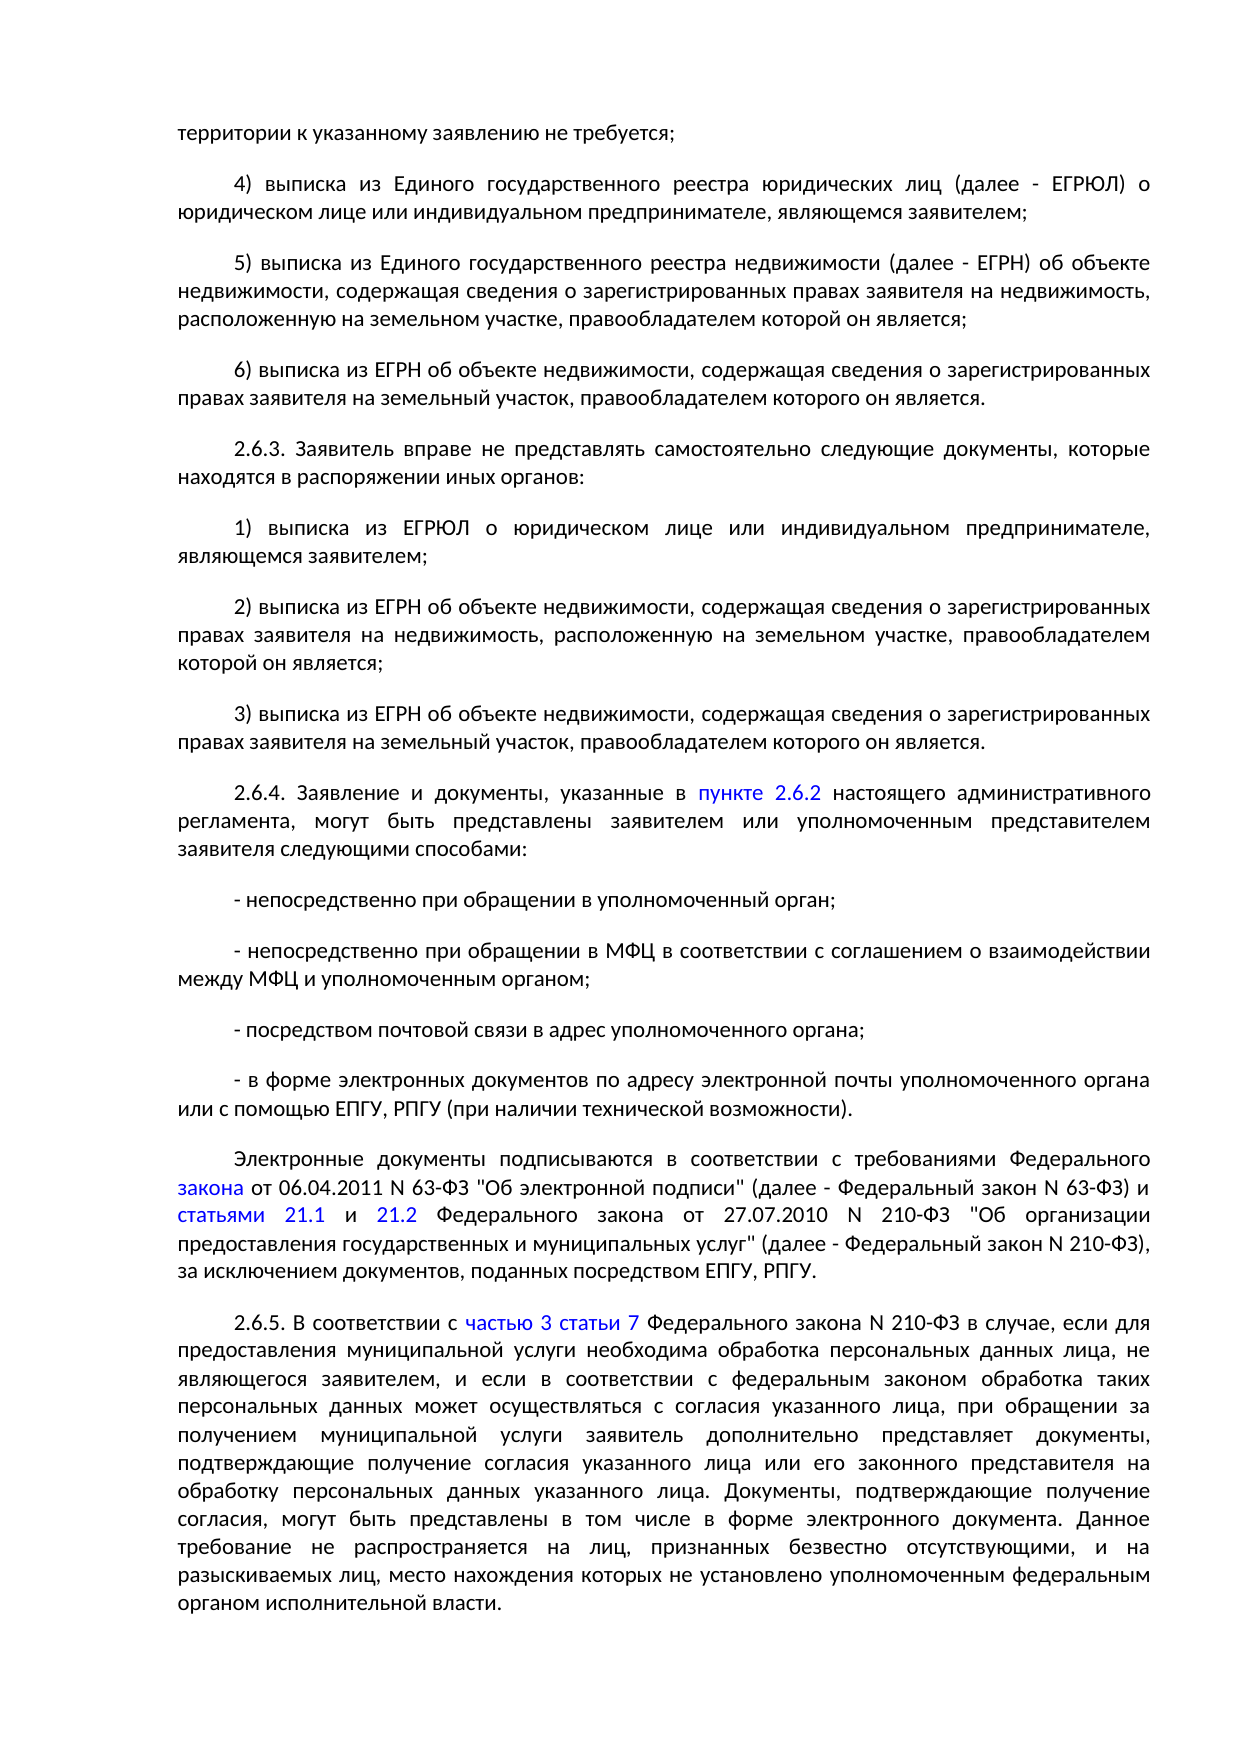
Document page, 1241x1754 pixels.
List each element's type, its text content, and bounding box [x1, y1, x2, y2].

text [177, 118, 1152, 146]
text - в форме электронных документов по адресу электронной почты уполномоченного органа или с помощью ЕПГУ, РПГУ (при наличии технической возможности). [177, 1066, 1152, 1122]
text 6) выписка из ЕГРН об объекте недвижимости, содержащая сведения о зарегистрированных правах заявителя на земельный участок, правообладателем которого он является. [177, 355, 1152, 411]
text - посредством почтовой связи в адрес уполномоченного органа; [177, 1015, 1152, 1043]
text 1) выписка из ЕГРЮЛ о юридическом лице или индивидуальном предпринимателе, являющемся заявителем; [177, 513, 1152, 569]
text 2.6.4. Заявление и документы, указанные в пункте 2.6.2 настоящего административного регламента, могут быть представлены заявителем или уполномоченным представителем заявителя следующими способами: [177, 778, 1152, 862]
text 2.6.3. Заявитель вправе не представлять самостоятельно следующие документы, которые находятся в распоряжении иных органов: [177, 434, 1152, 490]
text - непосредственно при обращении в уполномоченный орган; [177, 885, 1152, 913]
text 3) выписка из ЕГРН об объекте недвижимости, содержащая сведения о зарегистрированных правах заявителя на земельный участок, правообладателем которого он является. [177, 699, 1152, 755]
text Электронные документы подписываются в соответствии с требованиями Федерального закона от 06.04.2011 N 63-ФЗ "Об электронной подписи" (далее - Федеральный закон N 63-ФЗ) и статьями 21.1 и 21.2 Федерального закона от 27.07.2010 N 210-ФЗ "Об организации предоставления государственных и муниципальных услуг" (далее - Федеральный закон N 210-ФЗ), за исключением документов, поданных посредством ЕПГУ, РПГУ. [177, 1144, 1152, 1285]
text - непосредственно при обращении в МФЦ в соответствии с соглашением о взаимодействии между МФЦ и уполномоченным органом; [177, 936, 1152, 992]
text 2.6.5. В соответствии с частью 3 статьи 7 Федерального закона N 210-ФЗ в случае, если для предоставления муниципальной услуги необходима обработка персональных данных лица, не являющегося заявителем, и если в соответствии с федеральным законом обработка таких персональных данных может осуществляться с согласия указанного лица, при обращении за получением муниципальной услуги заявитель дополнительно представляет документы, подтверждающие получение согласия указанного лица или его законного представителя на обработку персональных данных указанного лица. Документы, подтверждающие получение согласия, могут быть представлены в том числе в форме электронного документа. Данное требование не распространяется на лиц, признанных безвестно отсутствующими, и на разыскиваемых лиц, место нахождения которых не установлено уполномоченным федеральным органом исполнительной власти. [177, 1308, 1152, 1616]
text 5) выписка из Единого государственного реестра недвижимости (далее - ЕГРН) об объекте недвижимости, содержащая сведения о зарегистрированных правах заявителя на недвижимость, расположенную на земельном участке, правообладателем которой он является; [177, 248, 1152, 332]
text 4) выписка из Единого государственного реестра юридических лиц (далее - ЕГРЮЛ) о юридическом лице или индивидуальном предпринимателе, являющемся заявителем; [177, 169, 1152, 225]
text 2) выписка из ЕГРН об объекте недвижимости, содержащая сведения о зарегистрированных правах заявителя на недвижимость, расположенную на земельном участке, правообладателем которой он является; [177, 592, 1152, 676]
